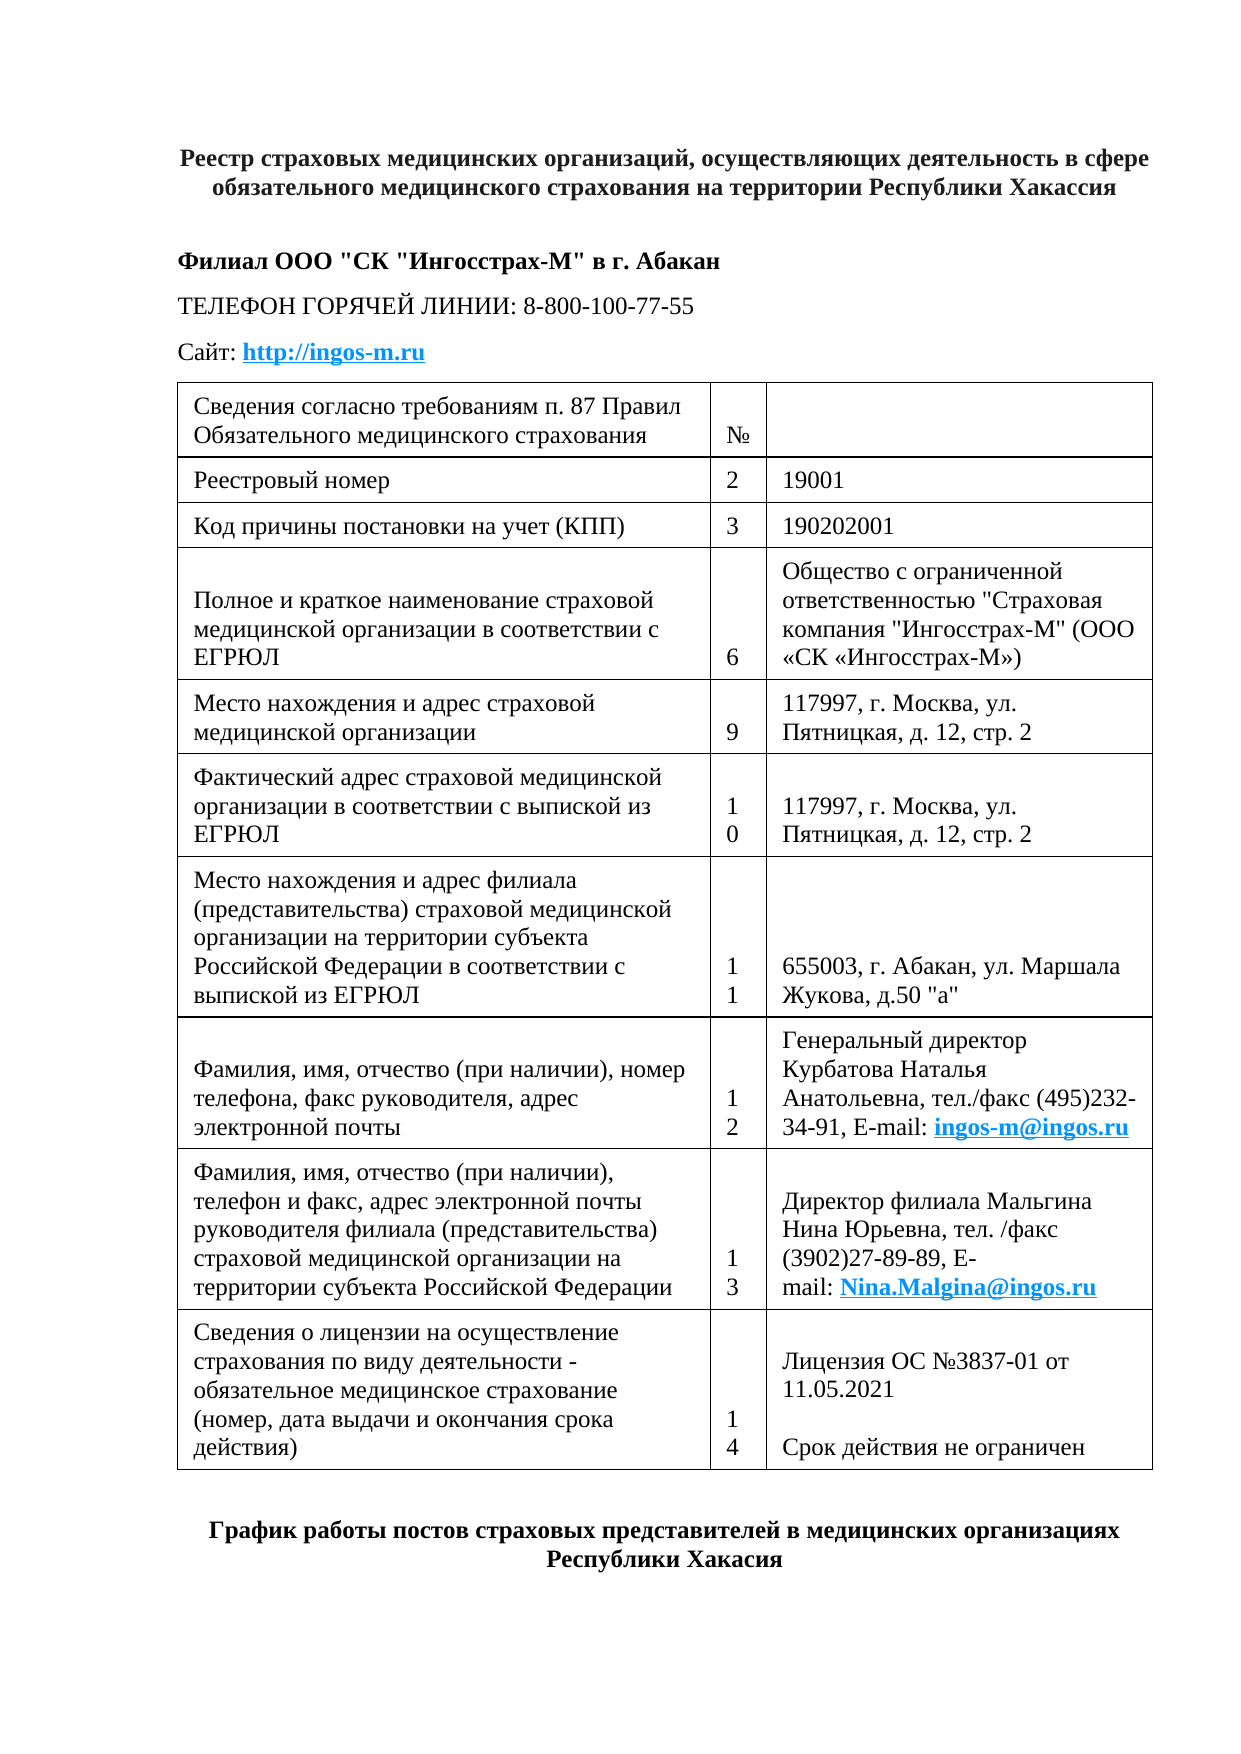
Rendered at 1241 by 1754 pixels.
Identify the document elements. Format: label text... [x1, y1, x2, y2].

table_cell 190202001 [767, 503, 1152, 547]
table_cell 655003, г. Абакан, ул. Маршала Жукова, д.50 "а" [767, 857, 1152, 1016]
table_cell 117997, г. Москва, ул. Пятницкая, д. 12, стр. 2 [767, 754, 1152, 856]
table_cell 6 [711, 548, 766, 679]
table_cell Место нахождения и адрес филиала (представительства) страховой медицинской организации на территории субъекта Российской Федерации в соответствии с выпиской из ЕГРЮЛ [178, 857, 710, 1016]
table_cell Место нахождения и адрес страховой медицинской организации [178, 680, 710, 753]
table_cell Код причины постановки на учет (КПП) [178, 503, 710, 547]
table_cell 13 [711, 1149, 766, 1308]
table_header [767, 383, 1152, 456]
table_cell 117997, г. Москва, ул. Пятницкая, д. 12, стр. 2 [767, 680, 1152, 753]
table_cell Сведения о лицензии на осуществление страхования по виду деятельности - обязательное медицинское страхование (номер, дата выдачи и окончания срока действия) [178, 1310, 710, 1469]
text Филиал ООО "СК "Ингосстрах-М" в г. Абакан [177, 246, 1152, 275]
table_cell 11 [711, 857, 766, 1016]
table_cell Лицензия ОС №3837-01 от 11.05.2021 Срок действия не ограничен [767, 1310, 1152, 1469]
table_cell 12 [711, 1018, 766, 1148]
subtitle Реестр страховых медицинских организаций, осуществляющих деятельность в сфере обязательного медицинского страхования на территории Республики Хакассия [177, 143, 1152, 201]
table_header № [711, 383, 766, 456]
table_cell Полное и краткое наименование страховой медицинской организации в соответствии с ЕГРЮЛ [178, 548, 710, 679]
table_cell Фактический адрес страховой медицинской организации в соответствии с выпиской из ЕГРЮЛ [178, 754, 710, 856]
table_cell Фамилия, имя, отчество (при наличии), номер телефона, факс руководителя, адрес электронной почты [178, 1018, 710, 1148]
table_cell Общество с ограниченной ответственностью "Страховая компания "Ингосстрах-М" (ООО «СК «Ингосстрах-М») [767, 548, 1152, 679]
table_cell Директор филиала Мальгина Нина Юрьевна, тел. /факс (3902)27-89-89, E-mail: Nina.Malgina@ingos.ru [767, 1149, 1152, 1308]
table_cell 10 [711, 754, 766, 856]
table_cell Фамилия, имя, отчество (при наличии), телефон и факс, адрес электронной почты руководителя филиала (представительства) страховой медицинской организации на территории субъекта Российской Федерации [178, 1149, 710, 1308]
table_cell 3 [711, 503, 766, 547]
text ТЕЛЕФОН ГОРЯЧЕЙ ЛИНИИ: 8-800-100-77-55 [177, 291, 1152, 320]
text График работы постов страховых представителей в медицинских организациях Республики Хакасия [177, 1515, 1152, 1573]
table_cell 9 [711, 680, 766, 753]
table_header Сведения согласно требованиям п. 87 Правил Обязательного медицинского страхования [178, 383, 710, 456]
table_cell Генеральный директор Курбатова Наталья Анатольевна, тел./факс (495)232-34-91, E-mail: ingos-m@ingos.ru [767, 1018, 1152, 1148]
table_cell 19001 [767, 458, 1152, 502]
table_cell Реестровый номер [178, 458, 710, 502]
text Сайт: http://ingos-m.ru [177, 337, 1152, 366]
table_cell 2 [711, 458, 766, 502]
table_cell 14 [711, 1310, 766, 1469]
